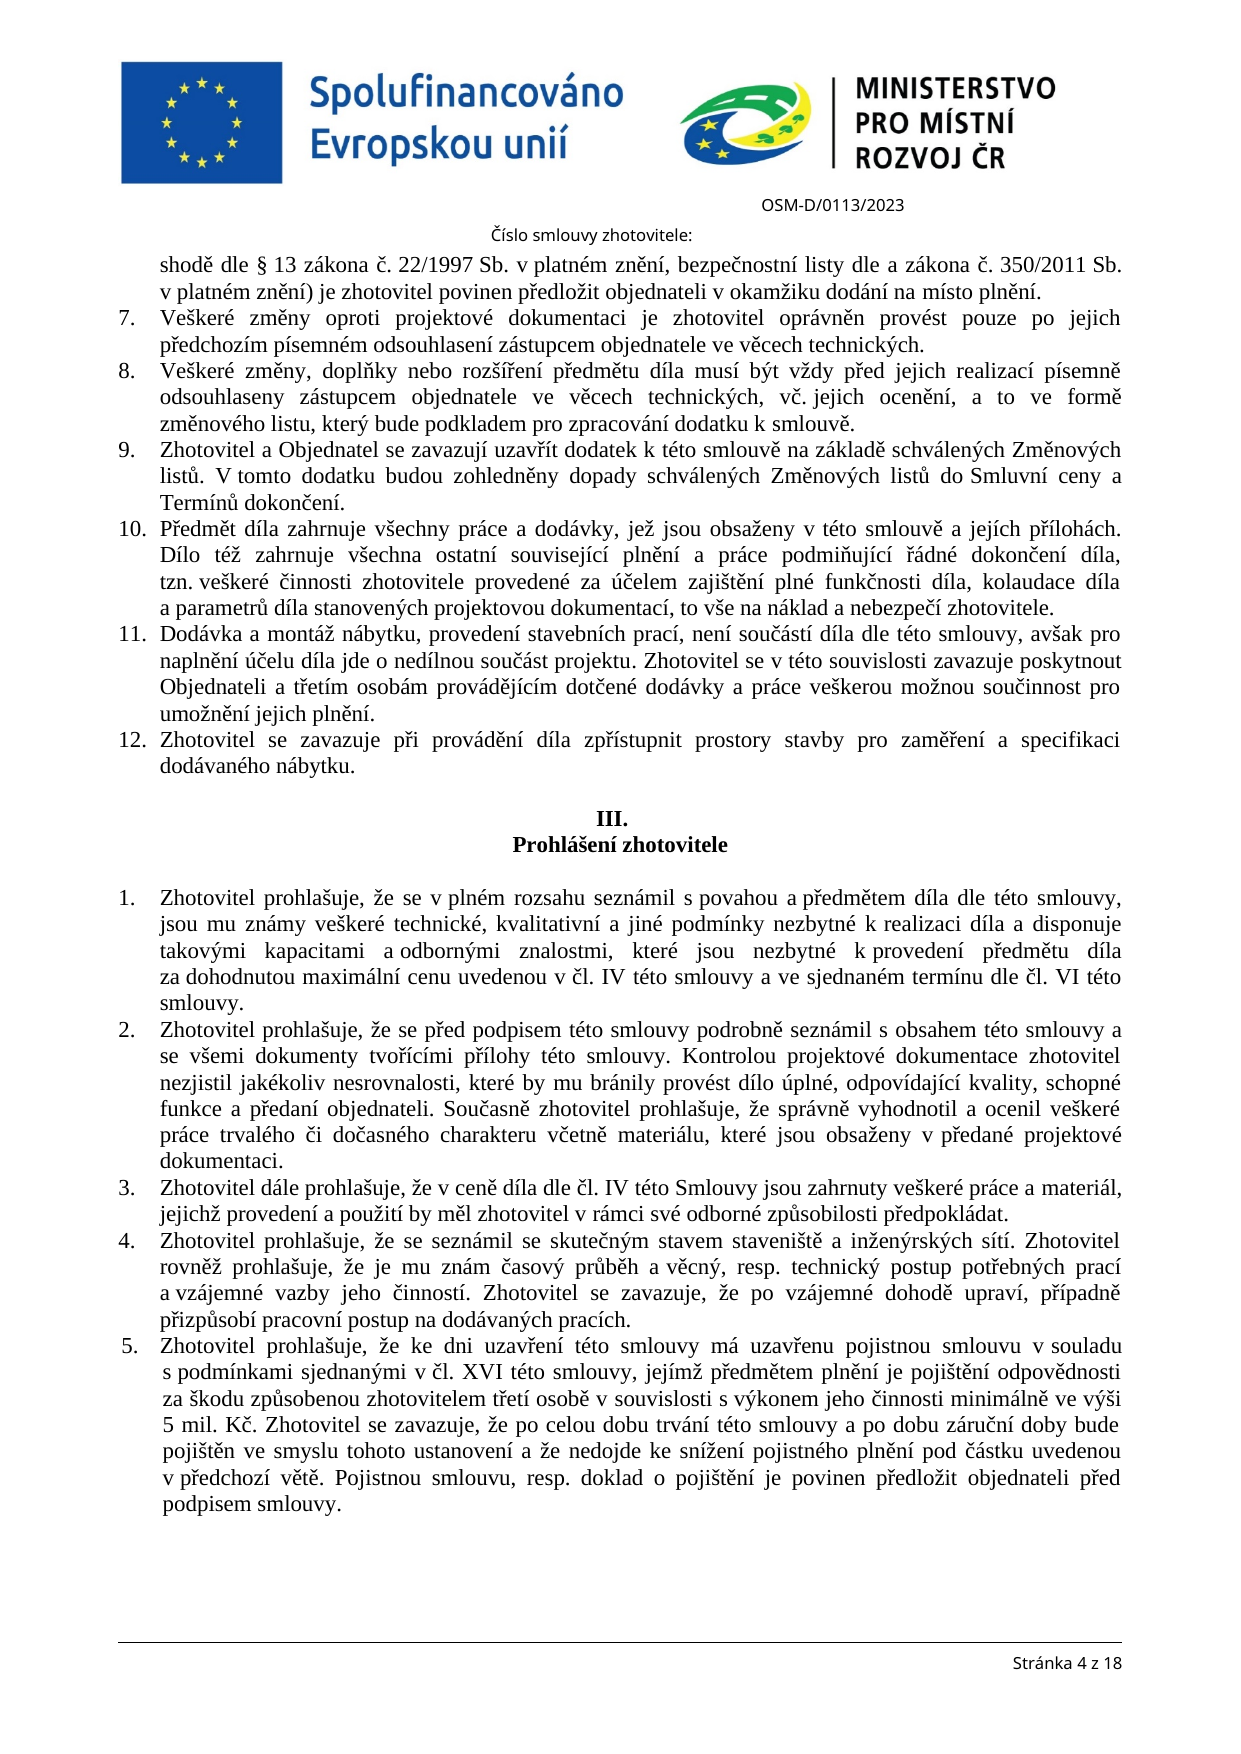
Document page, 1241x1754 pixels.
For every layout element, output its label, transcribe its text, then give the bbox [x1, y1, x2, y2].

text Zhotovitel prohlašuje, že se v plném rozsahu seznámil s povahou a předmětem díla dle této smlouvy, jsou mu známy veškeré technické, kvalitativní a jiné podmínky nezbytné k realizaci díla a disponuje takovými kapacitami a odbornými znalostmi, které jsou nezbytné k provedení předmětu díla za dohodnutou maximální cenu uvedenou v čl. IV této smlouvy a ve sjednaném termínu dle čl. VI této smlouvy. [118, 884, 1122, 1016]
text Předmět díla zahrnuje všechny práce a dodávky, jež jsou obsaženy v této smlouvě a jejích přílohách. Dílo též zahrnuje všechna ostatní související plnění a práce podmiňující řádné dokončení díla, tzn. veškeré činnosti zhotovitele provedené za účelem zajištění plné funkčnosti díla, kolaudace díla a parametrů díla stanovených projektovou dokumentací, to vše na náklad a nebezpečí zhotovitele. [118, 515, 1122, 621]
text Veškeré změny oproti projektové dokumentaci je zhotovitel oprávněn provést pouze po jejich předchozím písemném odsouhlasení zástupcem objednatele ve věcech technických. [118, 304, 1122, 357]
text Veškeré změny, doplňky nebo rozšíření předmětu díla musí být vždy před jejich realizací písemně odsouhlaseny zástupcem objednatele ve věcech technických, vč. jejich ocenění, a to ve formě změnového listu, který bude podkladem pro zpracování dodatku k smlouvě. [118, 357, 1122, 436]
text Zhotovitel a Objednatel se zavazují uzavřít dodatek k této smlouvě na základě schválených Změnových listů. V tomto dodatku budou zohledněny dopady schválených Změnových listů do Smluvní ceny a Termínů dokončení. [118, 436, 1122, 515]
text Zhotovitel prohlašuje, že se před podpisem této smlouvy podrobně seznámil s obsahem této smlouvy a se všemi dokumenty tvořícími přílohy této smlouvy. Kontrolou projektové dokumentace zhotovitel nezjistil jakékoliv nesrovnalosti, které by mu bránily provést dílo úplné, odpovídající kvality, schopné funkce a předaní objednateli. Současně zhotovitel prohlašuje, že správně vyhodnotil a ocenil veškeré práce trvalého či dočasného charakteru včetně materiálu, které jsou obsaženy v předané projektové dokumentaci. [118, 1016, 1122, 1174]
text Zhotovitel prohlašuje, že ke dni uzavření této smlouvy má uzavřenu pojistnou smlouvu v souladu s podmínkami sjednanými v čl. XVI této smlouvy, jejímž předmětem plnění je pojištění odpovědnosti za škodu způsobenou zhotovitelem třetí osobě v souvislosti s výkonem jeho činnosti minimálně ve výši 5 mil. Kč. Zhotovitel se zavazuje, že po celou dobu trvání této smlouvy a po dobu záruční doby bude pojištěn ve smyslu tohoto ustanovení a že nedojde ke snížení pojistného plnění pod částku uvedenou v předchozí větě. Pojistnou smlouvu, resp. doklad o pojištění je povinen předložit objednateli před podpisem smlouvy. [121, 1332, 1122, 1517]
text Prohlášení zhotovitele [118, 831, 1122, 858]
picture [118, 59, 1063, 187]
list Dodávka a montáž nábytku, provedení stavebních prací, není součástí díla dle této smlouvy, avšak pro naplnění účelu díla jde o nedílnou součást projektu. Zhotovitel se v této souvislosti zavazuje poskytnout Objednateli a třetím osobám provádějícím dotčené dodávky a práce veškerou možnou součinnost pro umožnění jejich plnění. [118, 621, 1122, 726]
list Zhotovitel se zavazuje při provádění díla zpřístupnit prostory stavby pro zaměření a specifikaci dodávaného nábytku. [118, 726, 1122, 779]
text Zhotovitel prohlašuje, že se seznámil se skutečným stavem staveniště a inženýrských sítí. Zhotovitel rovněž prohlašuje, že je mu znám časový průběh a věcný, resp. technický postup potřebných prací a vzájemné vazby jeho činností. Zhotovitel se zavazuje, že po vzájemné dohodě upraví, případně přizpůsobí pracovní postup na dodávaných pracích. [118, 1227, 1122, 1332]
text Zhotovitel dále prohlašuje, že v ceně díla dle čl. IV této Smlouvy jsou zahrnuty veškeré práce a materiál, jejichž provedení a použití by měl zhotovitel v rámci své odborné způsobilosti předpokládat. [118, 1174, 1122, 1227]
